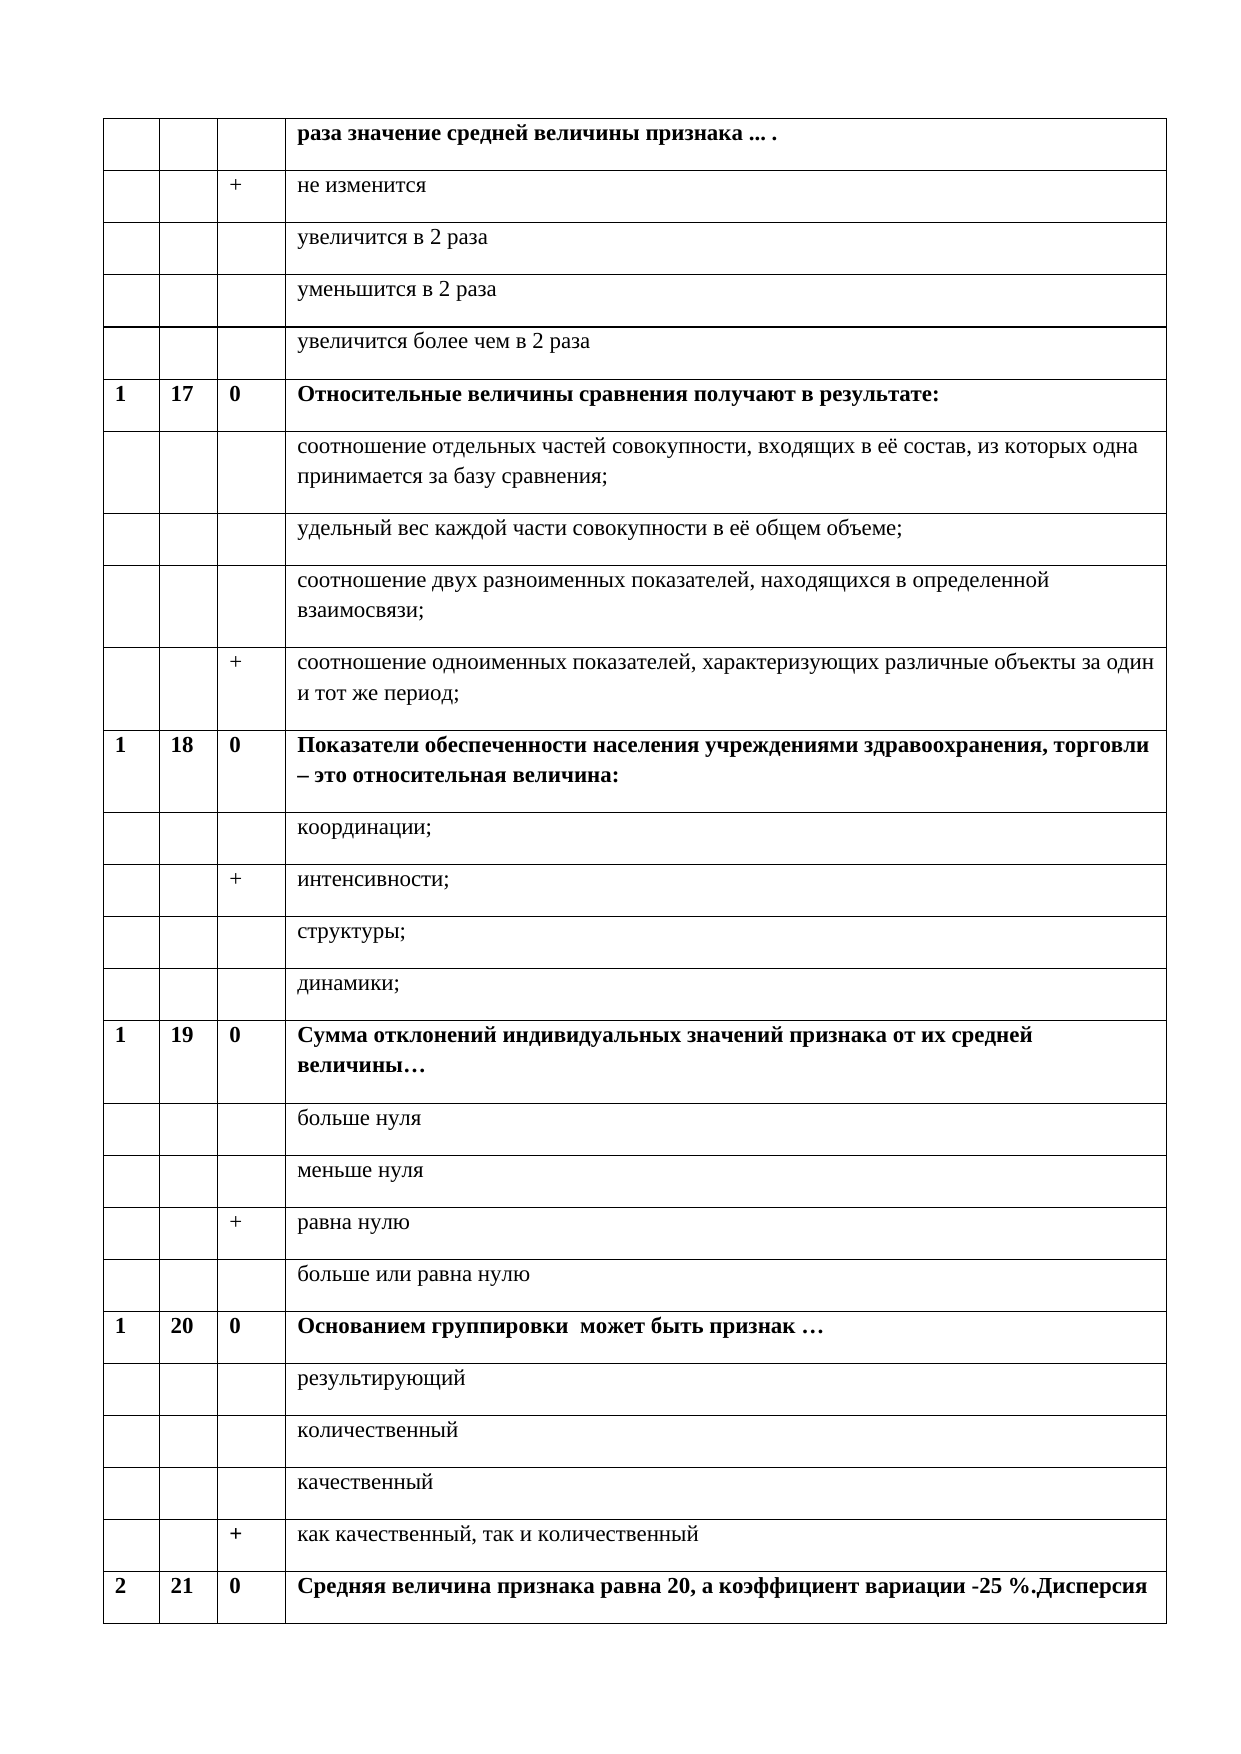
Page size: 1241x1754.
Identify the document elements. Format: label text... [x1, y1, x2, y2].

table_cell + [218, 1520, 285, 1571]
table_cell 20 [160, 1312, 217, 1363]
table_cell 1 [104, 1312, 159, 1363]
table_cell [104, 514, 159, 565]
table_cell 17 [160, 380, 217, 431]
table_cell [218, 328, 285, 378]
table_cell + [218, 648, 285, 729]
table_cell не изменится [286, 171, 1166, 222]
table_cell [160, 1364, 217, 1415]
table_cell увеличится более чем в 2 раза [286, 328, 1166, 378]
table_cell [104, 969, 159, 1020]
table_cell [160, 1416, 217, 1467]
table_cell [160, 566, 217, 647]
table_cell интенсивности; [286, 865, 1166, 916]
table_cell [218, 223, 285, 274]
table_cell [218, 1260, 285, 1311]
table_cell [160, 648, 217, 729]
table_cell Показатели обеспеченности населения учреждениями здравоохранения, торговли – это относительная величина: [286, 731, 1166, 812]
table_cell 0 [218, 731, 285, 812]
table_cell [160, 275, 217, 326]
table_cell [160, 514, 217, 565]
table_cell больше нуля [286, 1104, 1166, 1154]
table_cell 1 [104, 1021, 159, 1102]
table_cell [104, 1104, 159, 1154]
table_cell 19 [160, 1021, 217, 1102]
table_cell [286, 1572, 1166, 1623]
table_cell [218, 1468, 285, 1519]
table_cell больше или равна нулю [286, 1260, 1166, 1311]
table_cell + [218, 171, 285, 222]
table_cell структуры; [286, 917, 1166, 968]
table_cell 0 [218, 119, 285, 170]
table_cell 0 [218, 380, 285, 431]
table_cell 1 [104, 380, 159, 431]
table_cell Относительные величины сравнения получают в результате: [286, 380, 1166, 431]
table_cell [160, 865, 217, 916]
table_cell [104, 328, 159, 378]
table_cell [218, 917, 285, 968]
table_cell качественный [286, 1468, 1166, 1519]
table_cell соотношение двух разноименных показателей, находящихся в определенной взаимосвязи; [286, 566, 1166, 647]
table_cell 0 [218, 1572, 285, 1623]
table_cell [160, 1468, 217, 1519]
table_cell соотношение отдельных частей совокупности, входящих в её состав, из которых одна принимается за базу сравнения; [286, 432, 1166, 513]
table_cell [104, 865, 159, 916]
table_cell [160, 1156, 217, 1207]
table_cell соотношение одноименных показателей, характеризующих различные объекты за один и тот же период; [286, 648, 1166, 729]
table_cell 0 [218, 1021, 285, 1102]
table_cell [104, 1208, 159, 1259]
table_cell как качественный, так и количественный [286, 1520, 1166, 1571]
table_cell [160, 969, 217, 1020]
table_cell [104, 648, 159, 729]
table_cell меньше нуля [286, 1156, 1166, 1207]
table_cell [104, 813, 159, 864]
table_cell [160, 171, 217, 222]
table_cell 18 [160, 731, 217, 812]
table_cell [104, 432, 159, 513]
table_cell удельный вес каждой части совокупности в её общем объеме; [286, 514, 1166, 565]
table_cell [160, 1208, 217, 1259]
table_cell [218, 432, 285, 513]
table_cell + [218, 865, 285, 916]
table_cell [218, 566, 285, 647]
table_cell [104, 1156, 159, 1207]
table_cell динамики; [286, 969, 1166, 1020]
table_cell [104, 1364, 159, 1415]
table_cell [160, 1260, 217, 1311]
table_cell увеличится в 2 раза [286, 223, 1166, 274]
table_cell [104, 1520, 159, 1571]
table_cell 1 [104, 731, 159, 812]
table_cell 16 [160, 119, 217, 170]
table_cell [104, 1260, 159, 1311]
table_cell [160, 328, 217, 378]
table_cell [218, 275, 285, 326]
table_cell [160, 223, 217, 274]
table_cell [104, 1416, 159, 1467]
table_cell [104, 275, 159, 326]
table_cell [218, 813, 285, 864]
table_cell [104, 1468, 159, 1519]
table_cell 0 [218, 1312, 285, 1363]
table_cell [218, 1156, 285, 1207]
table_cell [160, 813, 217, 864]
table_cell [286, 119, 1166, 170]
table_cell [218, 1364, 285, 1415]
table_cell Основанием группировки может быть признак … [286, 1312, 1166, 1363]
table_cell 1 [104, 119, 159, 170]
table_cell 2 [104, 1572, 159, 1623]
table_cell [104, 917, 159, 968]
table_cell [104, 566, 159, 647]
table_cell [104, 171, 159, 222]
table_cell [218, 1104, 285, 1154]
table_cell [218, 514, 285, 565]
table_cell координации; [286, 813, 1166, 864]
table_cell + [218, 1208, 285, 1259]
table_cell равна нулю [286, 1208, 1166, 1259]
table_cell [160, 432, 217, 513]
table_cell [218, 1416, 285, 1467]
table_cell [160, 1520, 217, 1571]
table_cell [104, 223, 159, 274]
table_cell результирующий [286, 1364, 1166, 1415]
table_cell [160, 1104, 217, 1154]
table_cell Сумма отклонений индивидуальных значений признака от их средней величины… [286, 1021, 1166, 1102]
table_cell [218, 969, 285, 1020]
table_cell количественный [286, 1416, 1166, 1467]
table_cell уменьшится в 2 раза [286, 275, 1166, 326]
table_cell [160, 917, 217, 968]
table_cell 21 [160, 1572, 217, 1623]
